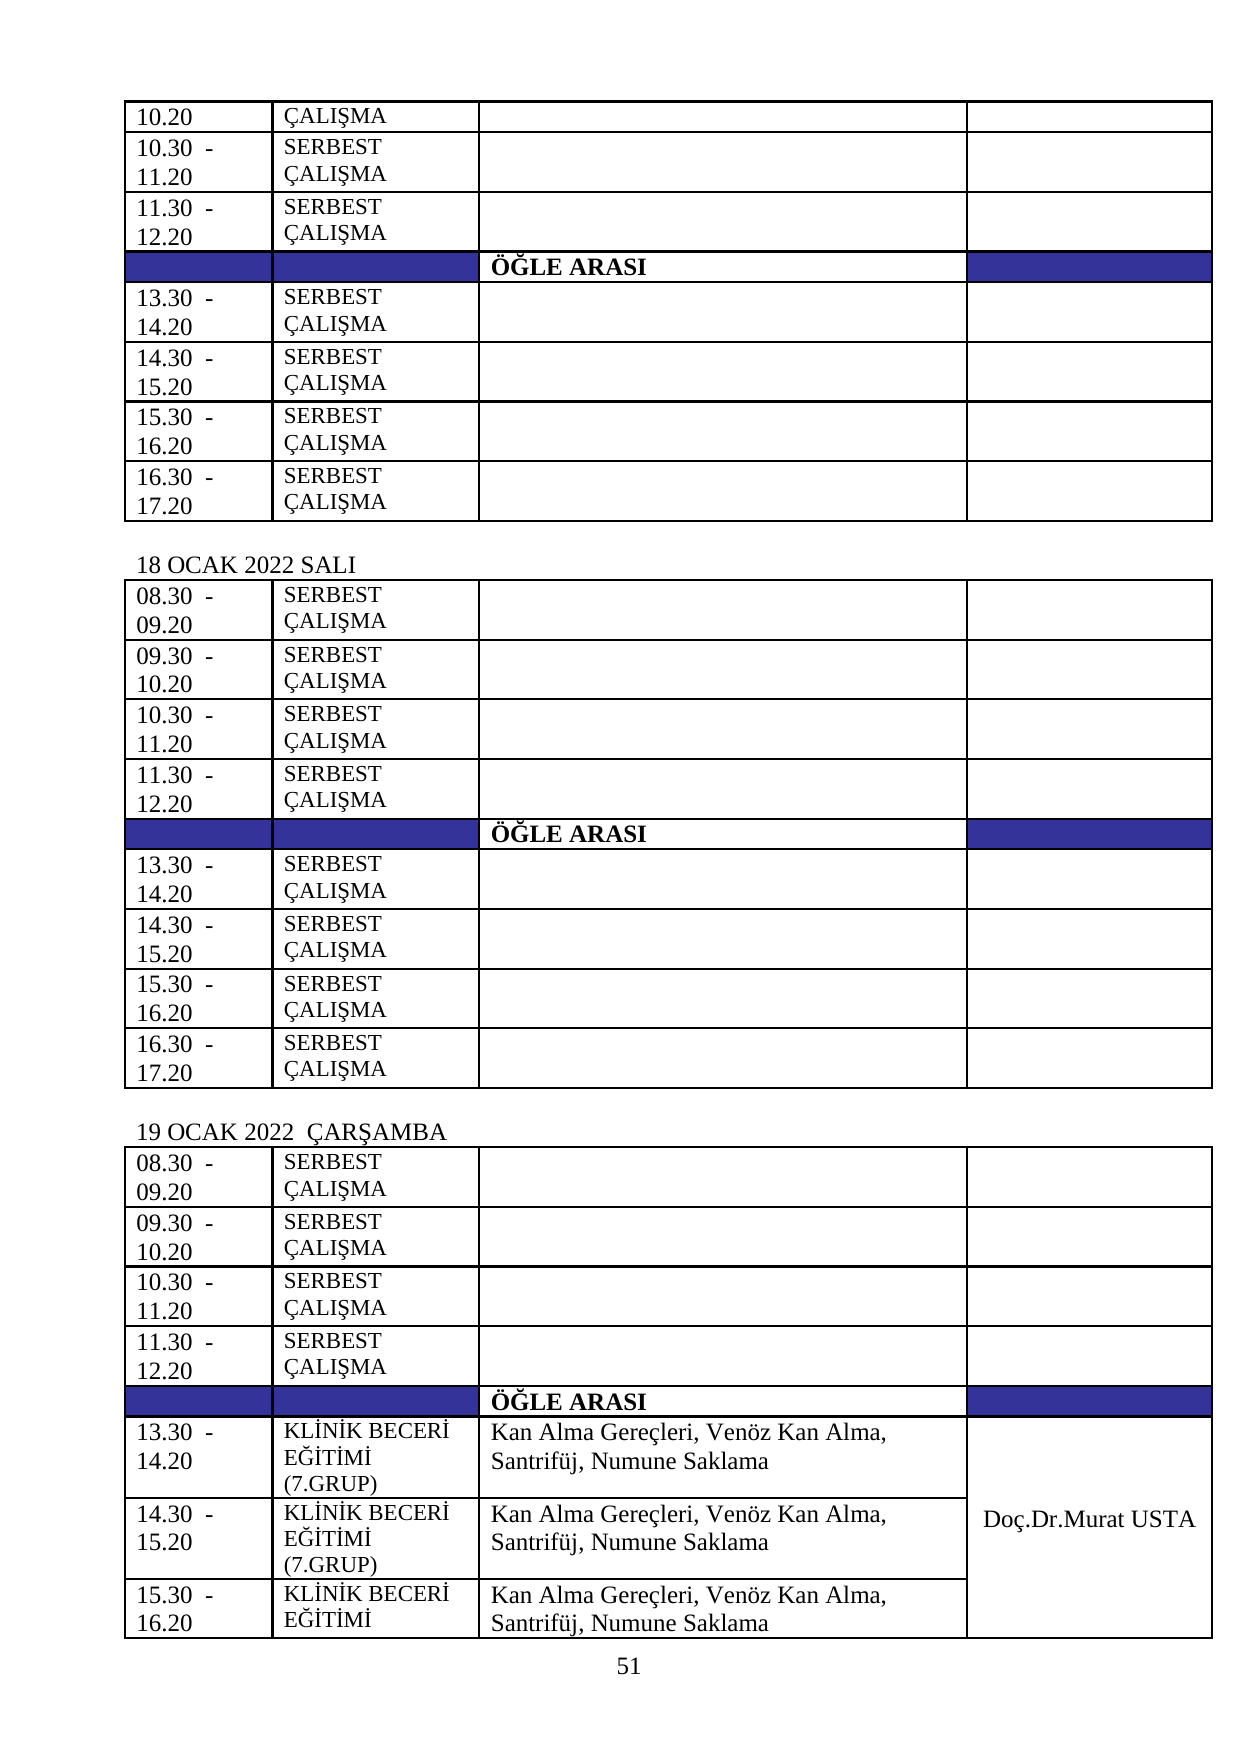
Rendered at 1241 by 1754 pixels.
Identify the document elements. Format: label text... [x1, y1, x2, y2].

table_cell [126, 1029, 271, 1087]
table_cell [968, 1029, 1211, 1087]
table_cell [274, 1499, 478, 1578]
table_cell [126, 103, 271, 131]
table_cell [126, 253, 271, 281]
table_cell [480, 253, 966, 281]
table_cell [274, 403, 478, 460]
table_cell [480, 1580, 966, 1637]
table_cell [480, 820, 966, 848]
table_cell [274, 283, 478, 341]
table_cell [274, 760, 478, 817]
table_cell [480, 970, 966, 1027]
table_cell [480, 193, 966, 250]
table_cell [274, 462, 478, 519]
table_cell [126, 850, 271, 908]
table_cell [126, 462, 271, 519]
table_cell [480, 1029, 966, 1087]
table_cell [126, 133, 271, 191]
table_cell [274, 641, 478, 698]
text 18 OCAK 2022 SALI [136, 550, 1122, 579]
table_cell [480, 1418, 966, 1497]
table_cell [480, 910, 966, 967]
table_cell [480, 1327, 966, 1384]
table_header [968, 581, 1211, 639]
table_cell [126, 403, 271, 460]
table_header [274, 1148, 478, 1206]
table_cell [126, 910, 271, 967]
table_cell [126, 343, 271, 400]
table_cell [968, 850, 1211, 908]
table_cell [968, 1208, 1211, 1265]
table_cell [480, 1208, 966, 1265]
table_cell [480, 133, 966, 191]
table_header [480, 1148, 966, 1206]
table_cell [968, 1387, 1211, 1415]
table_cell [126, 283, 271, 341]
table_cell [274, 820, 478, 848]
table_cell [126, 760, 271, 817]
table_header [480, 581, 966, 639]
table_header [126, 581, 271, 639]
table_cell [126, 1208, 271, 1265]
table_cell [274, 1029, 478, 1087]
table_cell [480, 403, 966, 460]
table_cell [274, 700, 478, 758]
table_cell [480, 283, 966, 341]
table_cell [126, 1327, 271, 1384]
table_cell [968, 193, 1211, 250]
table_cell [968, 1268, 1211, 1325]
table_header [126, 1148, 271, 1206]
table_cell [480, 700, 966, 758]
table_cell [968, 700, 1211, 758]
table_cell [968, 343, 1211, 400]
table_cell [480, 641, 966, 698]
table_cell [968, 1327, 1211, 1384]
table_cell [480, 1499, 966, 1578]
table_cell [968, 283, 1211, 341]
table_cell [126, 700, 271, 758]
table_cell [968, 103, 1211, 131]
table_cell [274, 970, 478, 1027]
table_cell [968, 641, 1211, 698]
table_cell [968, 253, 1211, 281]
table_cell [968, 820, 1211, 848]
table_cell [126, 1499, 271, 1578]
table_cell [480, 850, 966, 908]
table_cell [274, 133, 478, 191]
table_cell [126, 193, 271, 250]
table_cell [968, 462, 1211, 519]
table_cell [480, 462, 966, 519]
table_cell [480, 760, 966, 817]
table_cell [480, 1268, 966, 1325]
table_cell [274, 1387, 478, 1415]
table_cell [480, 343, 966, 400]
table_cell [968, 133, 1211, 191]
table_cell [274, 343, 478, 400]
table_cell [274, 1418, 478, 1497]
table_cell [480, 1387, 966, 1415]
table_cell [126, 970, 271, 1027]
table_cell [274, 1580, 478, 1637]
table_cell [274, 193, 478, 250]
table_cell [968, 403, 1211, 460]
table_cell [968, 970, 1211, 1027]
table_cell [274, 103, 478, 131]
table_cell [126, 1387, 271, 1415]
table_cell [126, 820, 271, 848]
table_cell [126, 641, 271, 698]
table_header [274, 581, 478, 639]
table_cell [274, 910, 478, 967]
text 19 OCAK 2022 ÇARŞAMBA [136, 1117, 1122, 1146]
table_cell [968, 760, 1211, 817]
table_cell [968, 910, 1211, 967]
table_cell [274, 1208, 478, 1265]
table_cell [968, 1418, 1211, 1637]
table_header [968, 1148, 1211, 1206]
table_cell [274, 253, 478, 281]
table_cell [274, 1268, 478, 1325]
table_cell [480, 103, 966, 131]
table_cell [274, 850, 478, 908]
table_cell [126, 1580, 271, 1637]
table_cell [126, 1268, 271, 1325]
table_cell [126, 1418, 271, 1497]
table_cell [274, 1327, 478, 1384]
